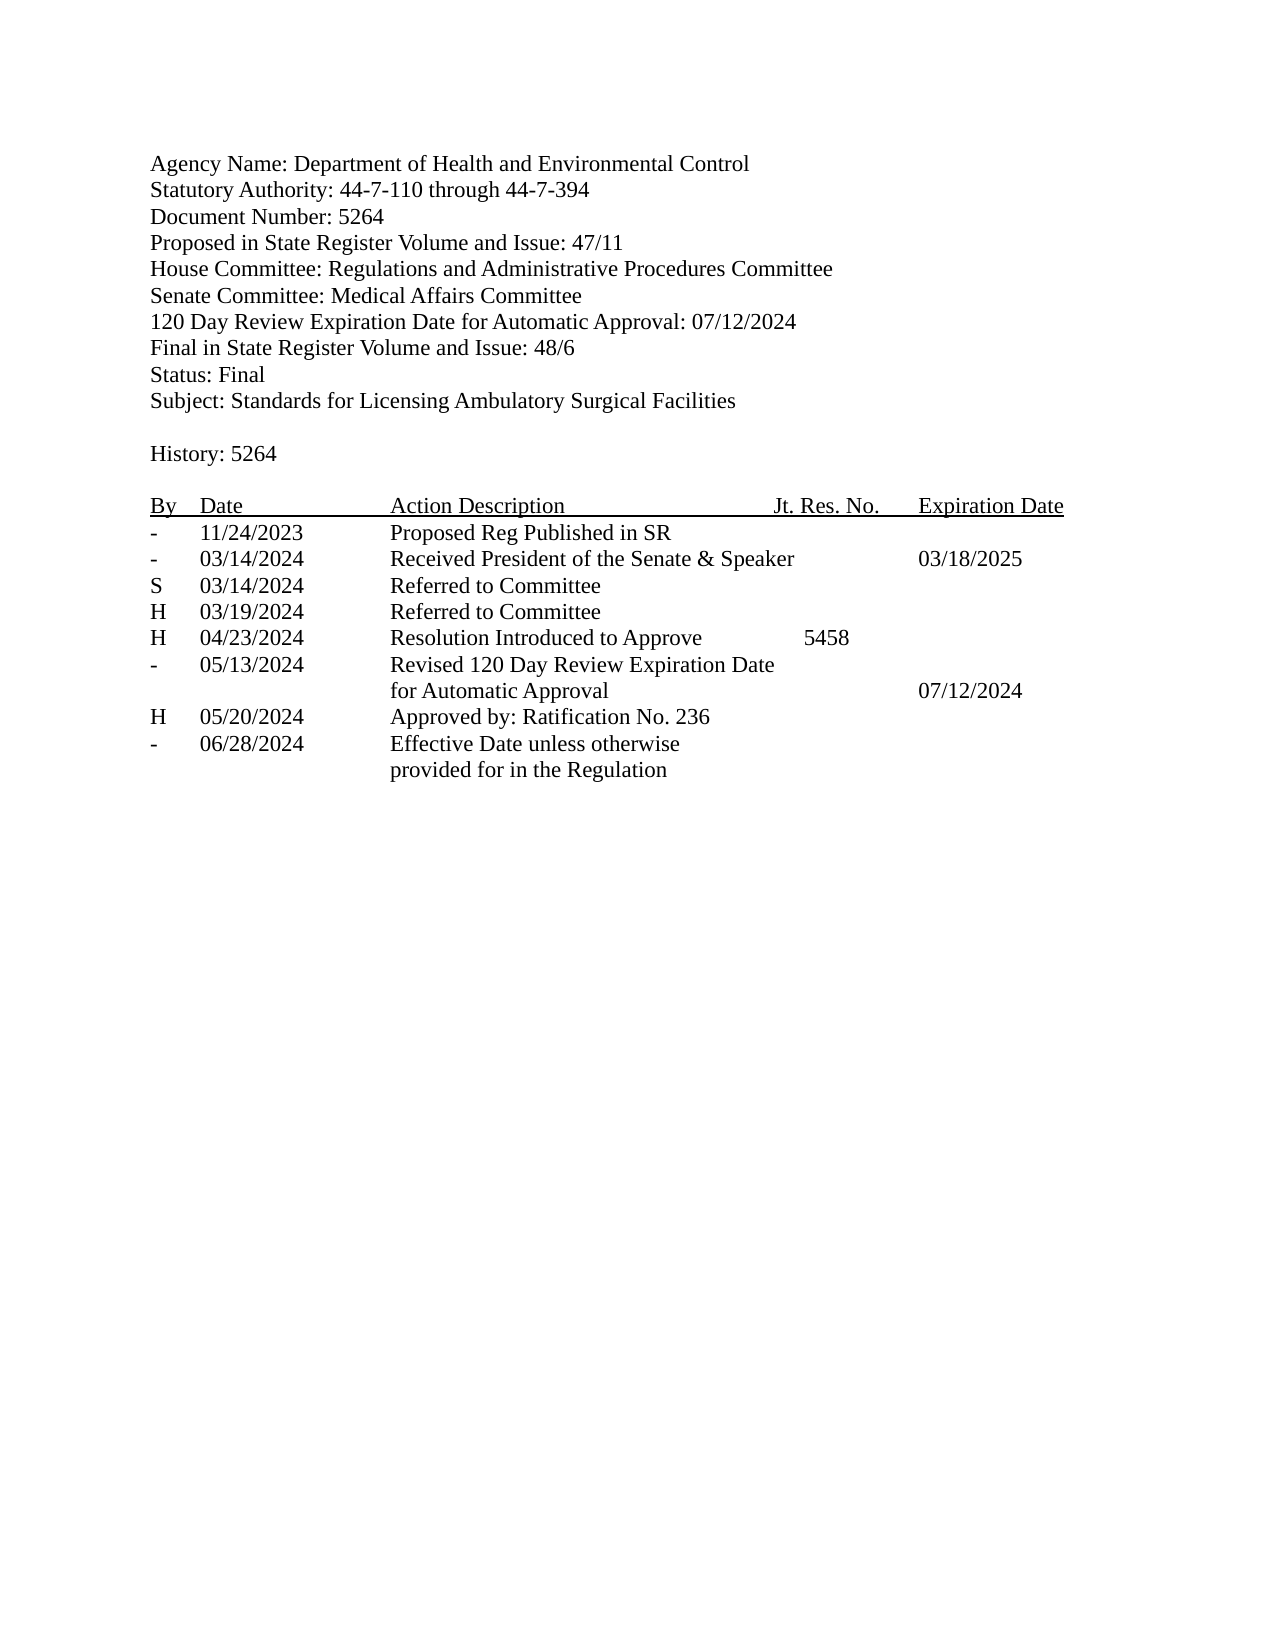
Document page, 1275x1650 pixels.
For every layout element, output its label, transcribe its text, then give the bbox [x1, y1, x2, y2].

text S 03/14/2024 Referred to Committee [150, 572, 1125, 598]
text Document Number: 5264 [150, 203, 1125, 229]
text Subject: Standards for Licensing Ambulatory Surgical Facilities [150, 387, 1125, 413]
text H 04/23/2024 Resolution Introduced to Approve 5458 [150, 624, 1125, 651]
text Proposed in State Register Volume and Issue: 47/11 [150, 229, 1125, 255]
text - 05/13/2024 Revised 120 Day Review Expiration Date [150, 651, 1125, 677]
text Senate Committee: Medical Affairs Committee [150, 282, 1125, 308]
text 120 Day Review Expiration Date for Automatic Approval: 07/12/2024 [150, 308, 1125, 334]
text By Date Action Description Jt. Res. No. Expiration Date [150, 493, 1125, 519]
text - 06/28/2024 Effective Date unless otherwise [150, 730, 1125, 756]
text Agency Name: Department of Health and Environmental Control [150, 150, 1125, 176]
text Statutory Authority: 44-7-110 through 44-7-394 [150, 176, 1125, 203]
text H 05/20/2024 Approved by: Ratification No. 236 [150, 703, 1125, 730]
text H 03/19/2024 Referred to Committee [150, 598, 1125, 624]
text - 03/14/2024 Received President of the Senate & Speaker 03/18/2025 [150, 545, 1125, 572]
text Status: Final [150, 361, 1125, 387]
text House Committee: Regulations and Administrative Procedures Committee [150, 255, 1125, 282]
text - 11/24/2023 Proposed Reg Published in SR [150, 519, 1125, 545]
text Final in State Register Volume and Issue: 48/6 [150, 334, 1125, 361]
text for Automatic Approval 07/12/2024 [150, 677, 1125, 703]
text provided for in the Regulation [150, 756, 1125, 782]
text History: 5264 [150, 440, 1125, 466]
